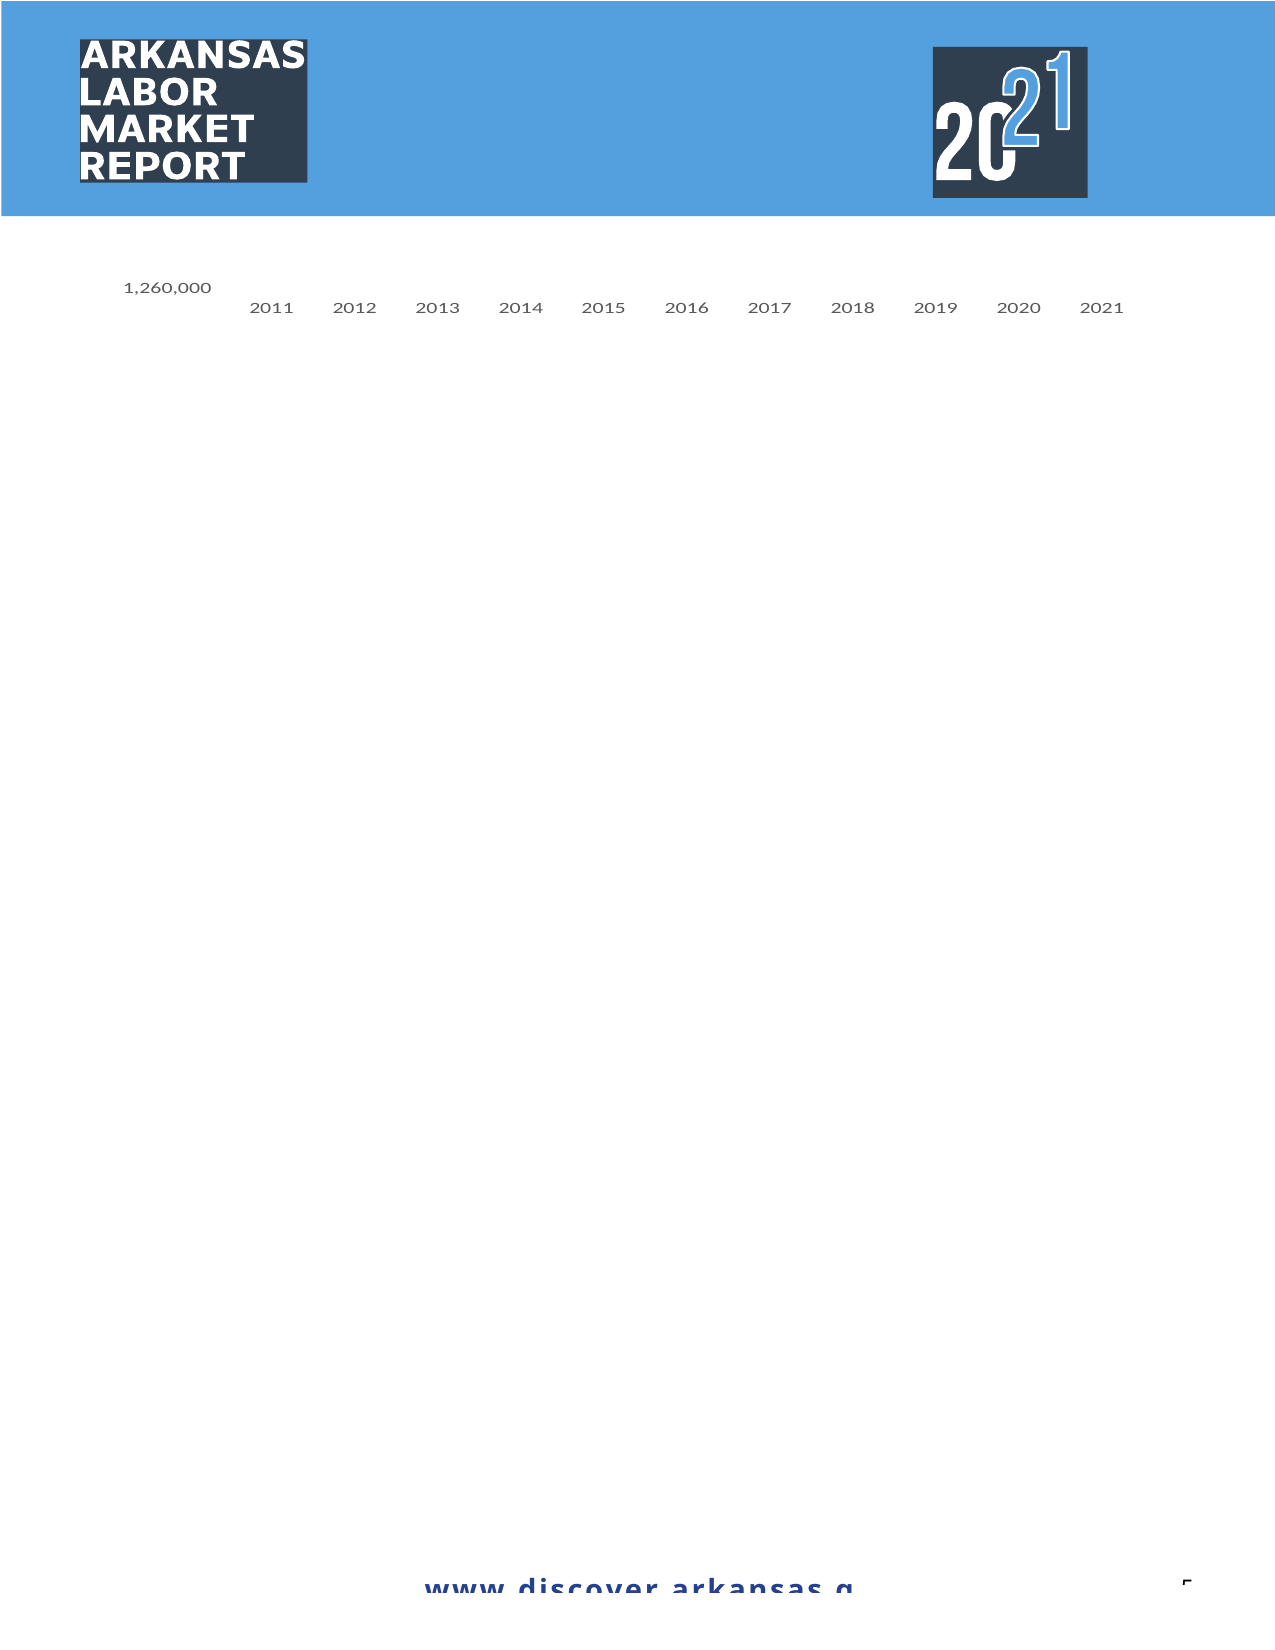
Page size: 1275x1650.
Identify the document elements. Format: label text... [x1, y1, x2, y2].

text 1,260,000 [123, 278, 1214, 297]
text 2011 2012 2013 2014 2015 2016 2017 2018 2019 2020 2021 [249, 298, 1214, 317]
